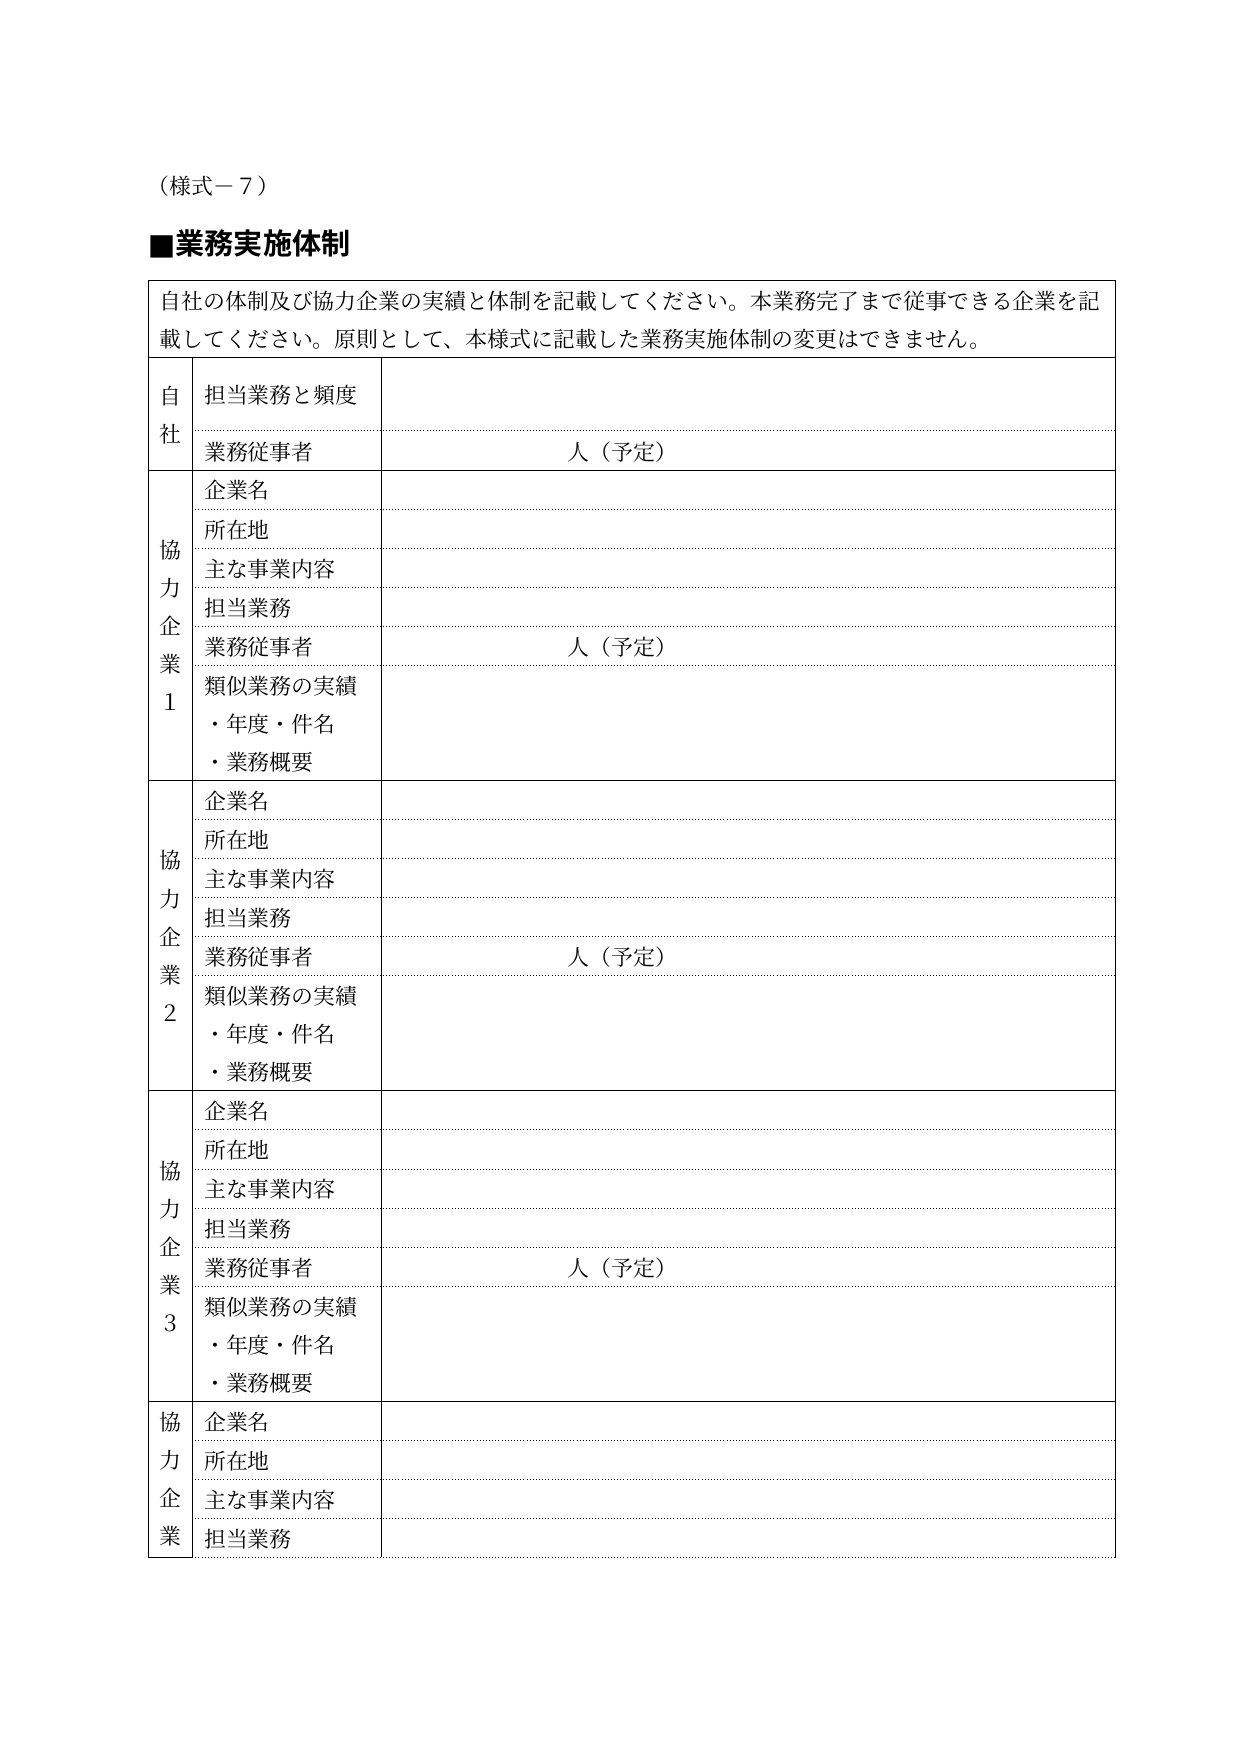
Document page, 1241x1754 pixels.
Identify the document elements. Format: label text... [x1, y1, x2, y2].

table_cell [382, 1169, 1115, 1207]
table_cell [382, 1286, 1115, 1401]
table_cell 自社 [149, 358, 192, 469]
table_cell 主な事業内容 [193, 548, 381, 587]
table_cell [382, 858, 1115, 897]
table_cell 業務従事者 [193, 1247, 381, 1286]
text ■業務実施体制 [148, 204, 1092, 280]
text （様式－７） [148, 166, 1092, 204]
table_cell 担当業務 [193, 897, 381, 936]
table_cell 所在地 [193, 509, 381, 548]
table_cell [382, 665, 1115, 780]
table_cell [382, 1208, 1115, 1247]
table_cell 企業名 [193, 471, 381, 508]
table_cell 類似業務の実績 ・年度・件名 ・業務概要 [193, 665, 381, 780]
table_cell 類似業務の実績 ・年度・件名 ・業務概要 [193, 975, 381, 1090]
table_cell [382, 975, 1115, 1090]
table_cell [382, 548, 1115, 587]
table_cell [382, 1518, 1115, 1557]
table_cell 人（予定） [382, 1247, 1115, 1286]
table_cell [382, 1479, 1115, 1518]
table_cell [382, 1402, 1115, 1440]
table_cell 協力企業４ [149, 1402, 192, 1557]
table_cell [382, 587, 1115, 626]
table_cell 類似業務の実績 ・年度・件名 ・業務概要 [193, 1286, 381, 1401]
table_cell 主な事業内容 [193, 858, 381, 897]
table_cell 企業名 [193, 1402, 381, 1440]
table_cell 業務従事者 [193, 936, 381, 975]
table_cell [382, 1440, 1115, 1479]
table_cell [382, 1129, 1115, 1168]
table_cell 主な事業内容 [193, 1169, 381, 1207]
table_cell 所在地 [193, 1440, 381, 1479]
table_header 自社の体制及び協力企業の実績と体制を記載してください。本業務完了まで従事できる企業を記載してください。原則として、本様式に記載した業務実施体制の変更はできません。 [149, 281, 1115, 357]
table_cell [382, 471, 1115, 508]
table_cell 人（予定） [382, 626, 1115, 665]
table_cell 所在地 [193, 819, 381, 858]
table_cell [382, 1091, 1115, 1129]
table_cell 業務従事者 [193, 430, 381, 469]
table_cell 業務従事者 [193, 626, 381, 665]
table_cell 人（予定） [382, 936, 1115, 975]
table_cell 担当業務 [193, 1518, 381, 1557]
table_cell [382, 897, 1115, 936]
table_cell 担当業務 [193, 1208, 381, 1247]
table_cell 企業名 [193, 1091, 381, 1129]
table_cell 企業名 [193, 781, 381, 819]
table_cell [382, 358, 1115, 430]
table_cell 人（予定） [382, 430, 1115, 469]
table_cell [382, 781, 1115, 819]
table_cell 担当業務 [193, 587, 381, 626]
table_cell 主な事業内容 [193, 1479, 381, 1518]
table_cell [382, 819, 1115, 858]
table_cell 担当業務と頻度 [193, 358, 381, 430]
table_cell 協力企業２ [149, 781, 192, 1090]
table_cell 協力企業３ [149, 1091, 192, 1401]
table_cell 協力企業１ [149, 471, 192, 780]
table_cell 所在地 [193, 1129, 381, 1168]
table_cell [382, 509, 1115, 548]
